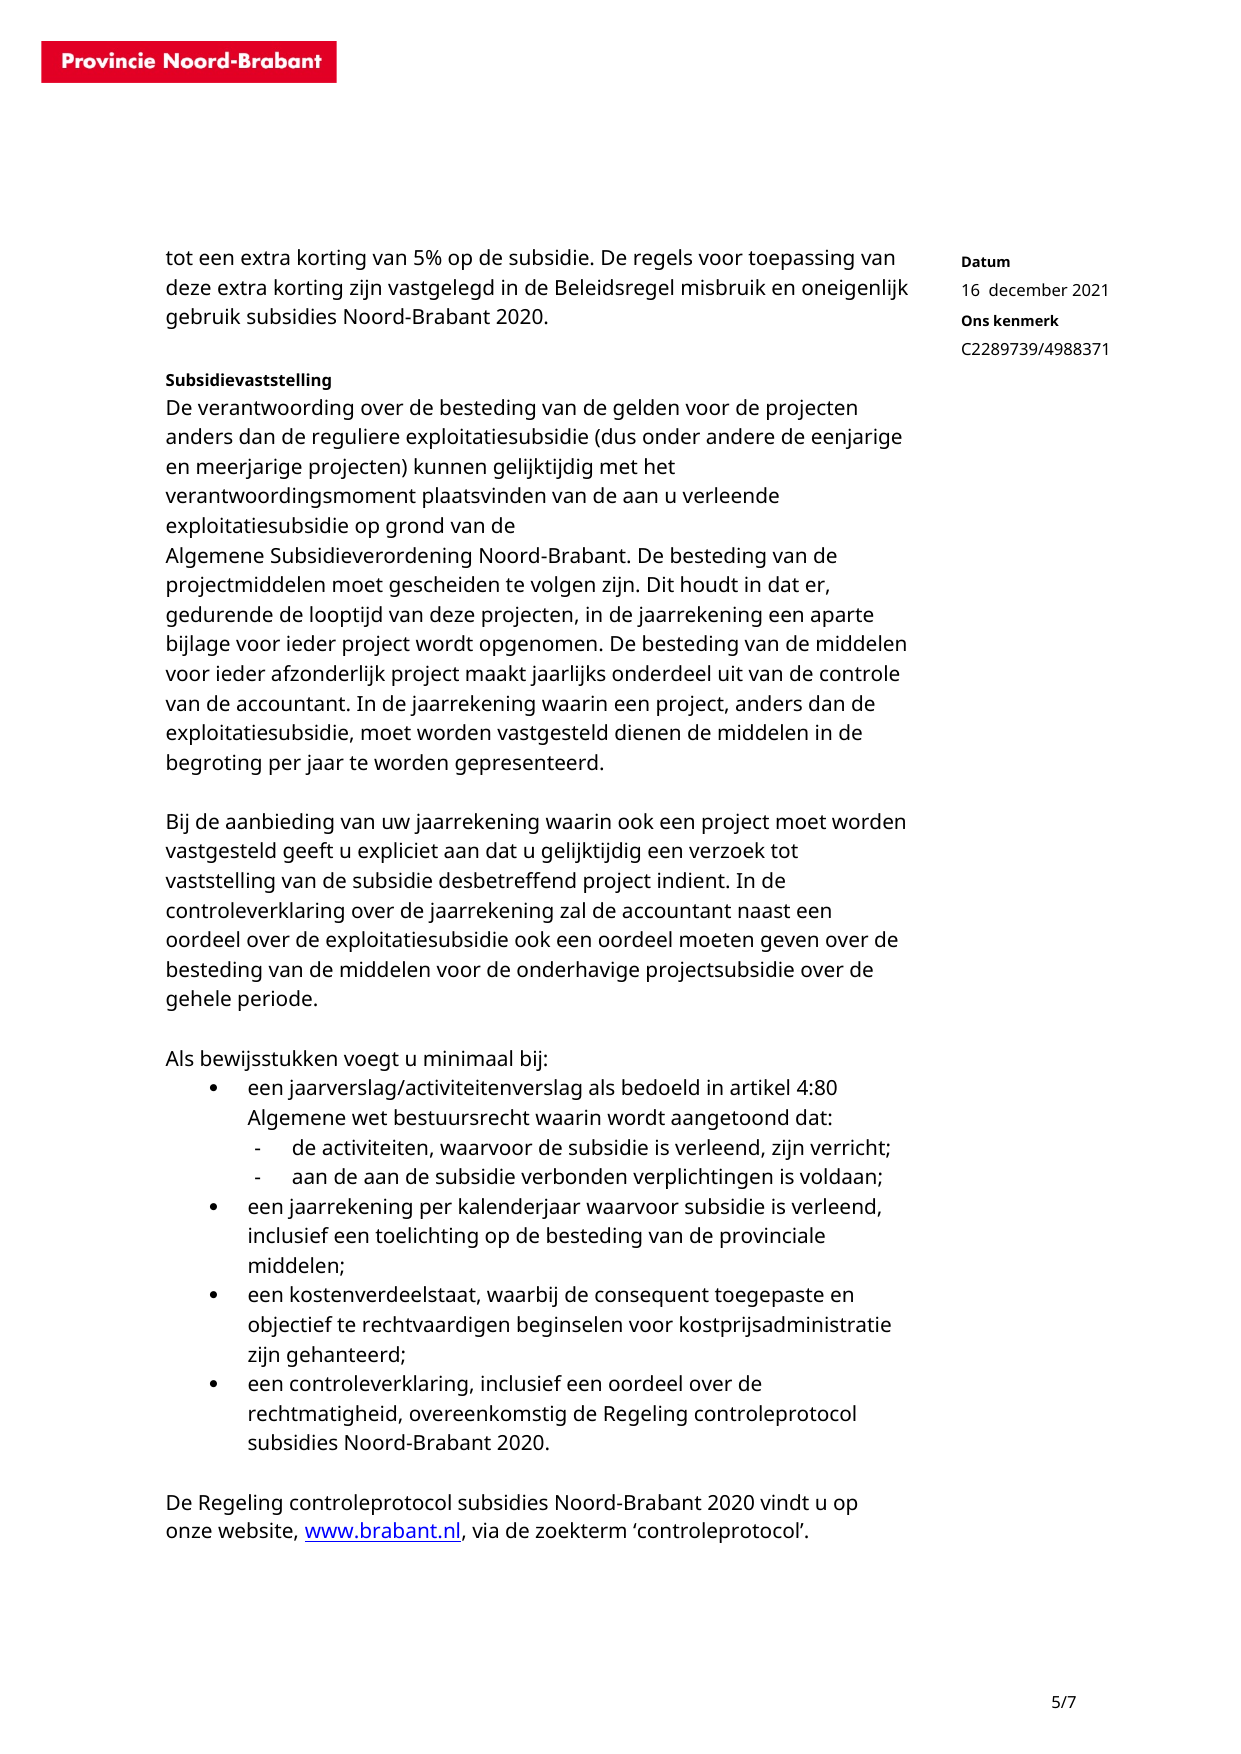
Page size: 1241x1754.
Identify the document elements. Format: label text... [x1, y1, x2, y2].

list aan de aan de subsidie verbonden verplichtingen is voldaan; [254, 1161, 911, 1191]
text Subsidievaststelling [165, 362, 911, 392]
list een jaarrekening per kalenderjaar waarvoor subsidie is verleend, inclusief een toelichting op de besteding van de provinciale middelen; [210, 1191, 911, 1279]
text exploitatiesubsidie, moet worden vastgesteld dienen de middelen in de begroting per jaar te worden gepresenteerd. [165, 717, 911, 776]
list de activiteiten, waarvoor de subsidie is verleend, zijn verricht; [254, 1131, 911, 1161]
list een controleverklaring, inclusief een oordeel over de rechtmatigheid, overeenkomstig de Regeling controleprotocol subsidies Noord-Brabant 2020. [210, 1368, 911, 1457]
list een jaarverslag/activiteitenverslag als bedoeld in artikel 4:80 Algemene wet bestuursrecht waarin wordt aangetoond dat: [210, 1072, 911, 1131]
text De Regeling controleprotocol subsidies Noord-Brabant 2020 vindt u op onze website, www.brabant.nl, via de zoekterm ‘controleprotocol’. [165, 1488, 911, 1545]
list een kostenverdeelstaat, waarbij de consequent toegepaste en objectief te rechtvaardigen beginselen voor kostprijsadministratie zijn gehanteerd; [210, 1279, 911, 1368]
text Algemene Subsidieverordening Noord-Brabant. De besteding van de projectmiddelen moet gescheiden te volgen zijn. Dit houdt in dat er, gedurende de looptijd van deze projecten, in de jaarrekening een aparte bijlage voor ieder project wordt opgenomen. De besteding van de middelen voor ieder afzonderlijk project maakt jaarlijks onderdeel uit van de controle van de accountant. In de jaarrekening waarin een project, anders dan de [165, 540, 911, 717]
text Als bewijsstukken voegt u minimaal bij: [165, 1043, 911, 1072]
text Bij de aanbieding van uw jaarrekening waarin ook een project moet worden vastgesteld geeft u expliciet aan dat u gelijktijdig een verzoek tot vaststelling van de subsidie desbetreffend project indient. In de controleverklaring over de jaarrekening zal de accountant naast een oordeel over de exploitatiesubsidie ook een oordeel moeten geven over de besteding van de middelen voor de onderhavige projectsubsidie over de gehele periode. [165, 806, 911, 1013]
text De verantwoording over de besteding van de gelden voor de projecten anders dan de reguliere exploitatiesubsidie (dus onder andere de eenjarige en meerjarige projecten) kunnen gelijktijdig met het verantwoordingsmoment plaatsvinden van de aan u verleende exploitatiesubsidie op grond van de [165, 392, 911, 540]
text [165, 242, 911, 331]
picture [41, 41, 337, 83]
